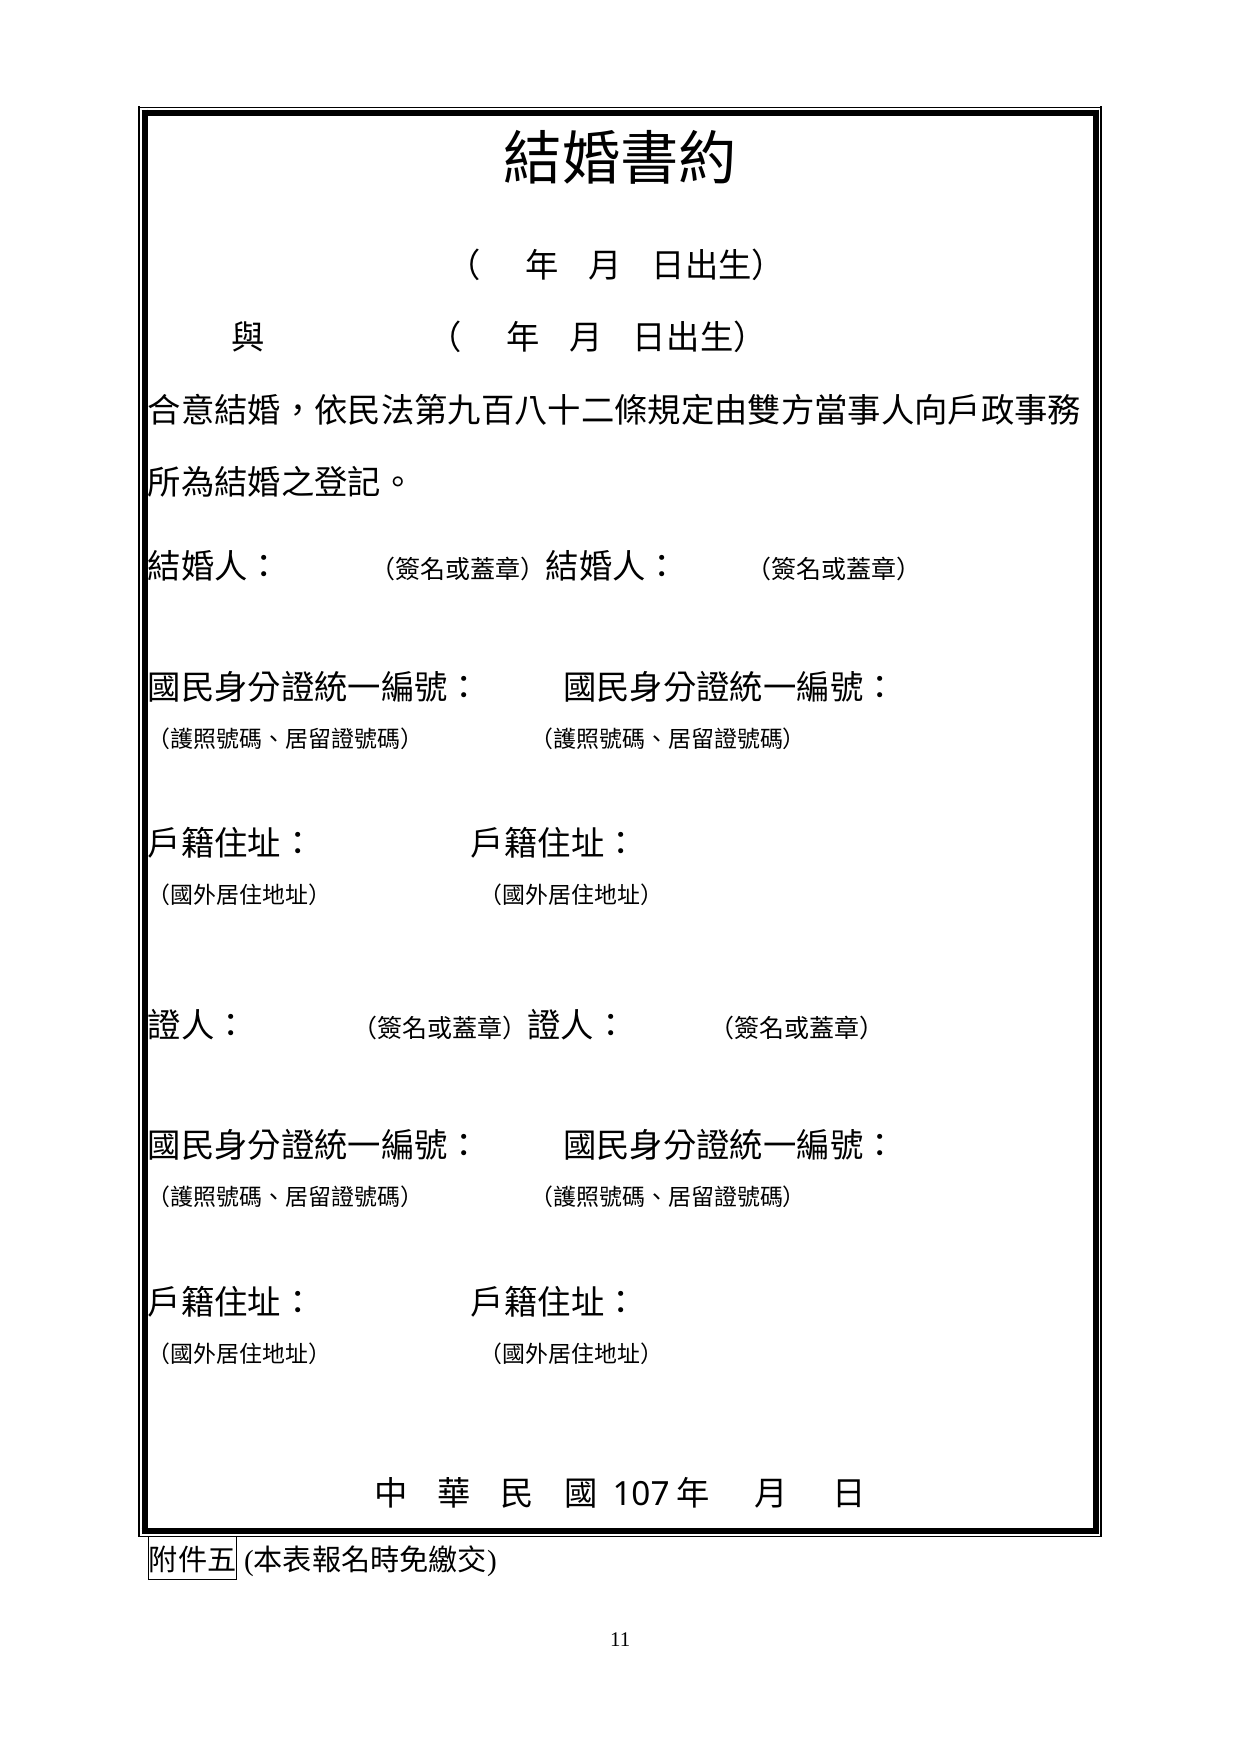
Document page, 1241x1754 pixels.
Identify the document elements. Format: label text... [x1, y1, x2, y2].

text 附件五 (本表報名時免繳交) [149, 1537, 236, 1579]
text 附件五 (本表報名時免繳交) [237, 1537, 1092, 1579]
table_header 結婚書約 （ 年 月 日出生） 與 （ 年 月 日出生） 合意結婚，依民法第九百八十二條規定由雙方當事人向戶政事務所為結婚之登記。 結婚人： （簽名或蓋章）結婚人： （簽名或蓋章） 國民身分證統一編號： 國民身分證統一編號： （護照號碼、居留證號碼） （護照號碼、居留證號碼） 戶籍住址： 戶籍住址： （國外居住地址） （國外居住地址） 證人： （簽名或蓋章）證人： （簽名或蓋章） 國民身分證統一編號： 國民身分證統一編號： （護照號碼、居留證號碼） （護照號碼、居留證號碼） 戶籍住址： 戶籍住址： （國外居住地址） （國外居住地址） 中 華 民 國 107年 月 日 [148, 116, 1093, 1528]
